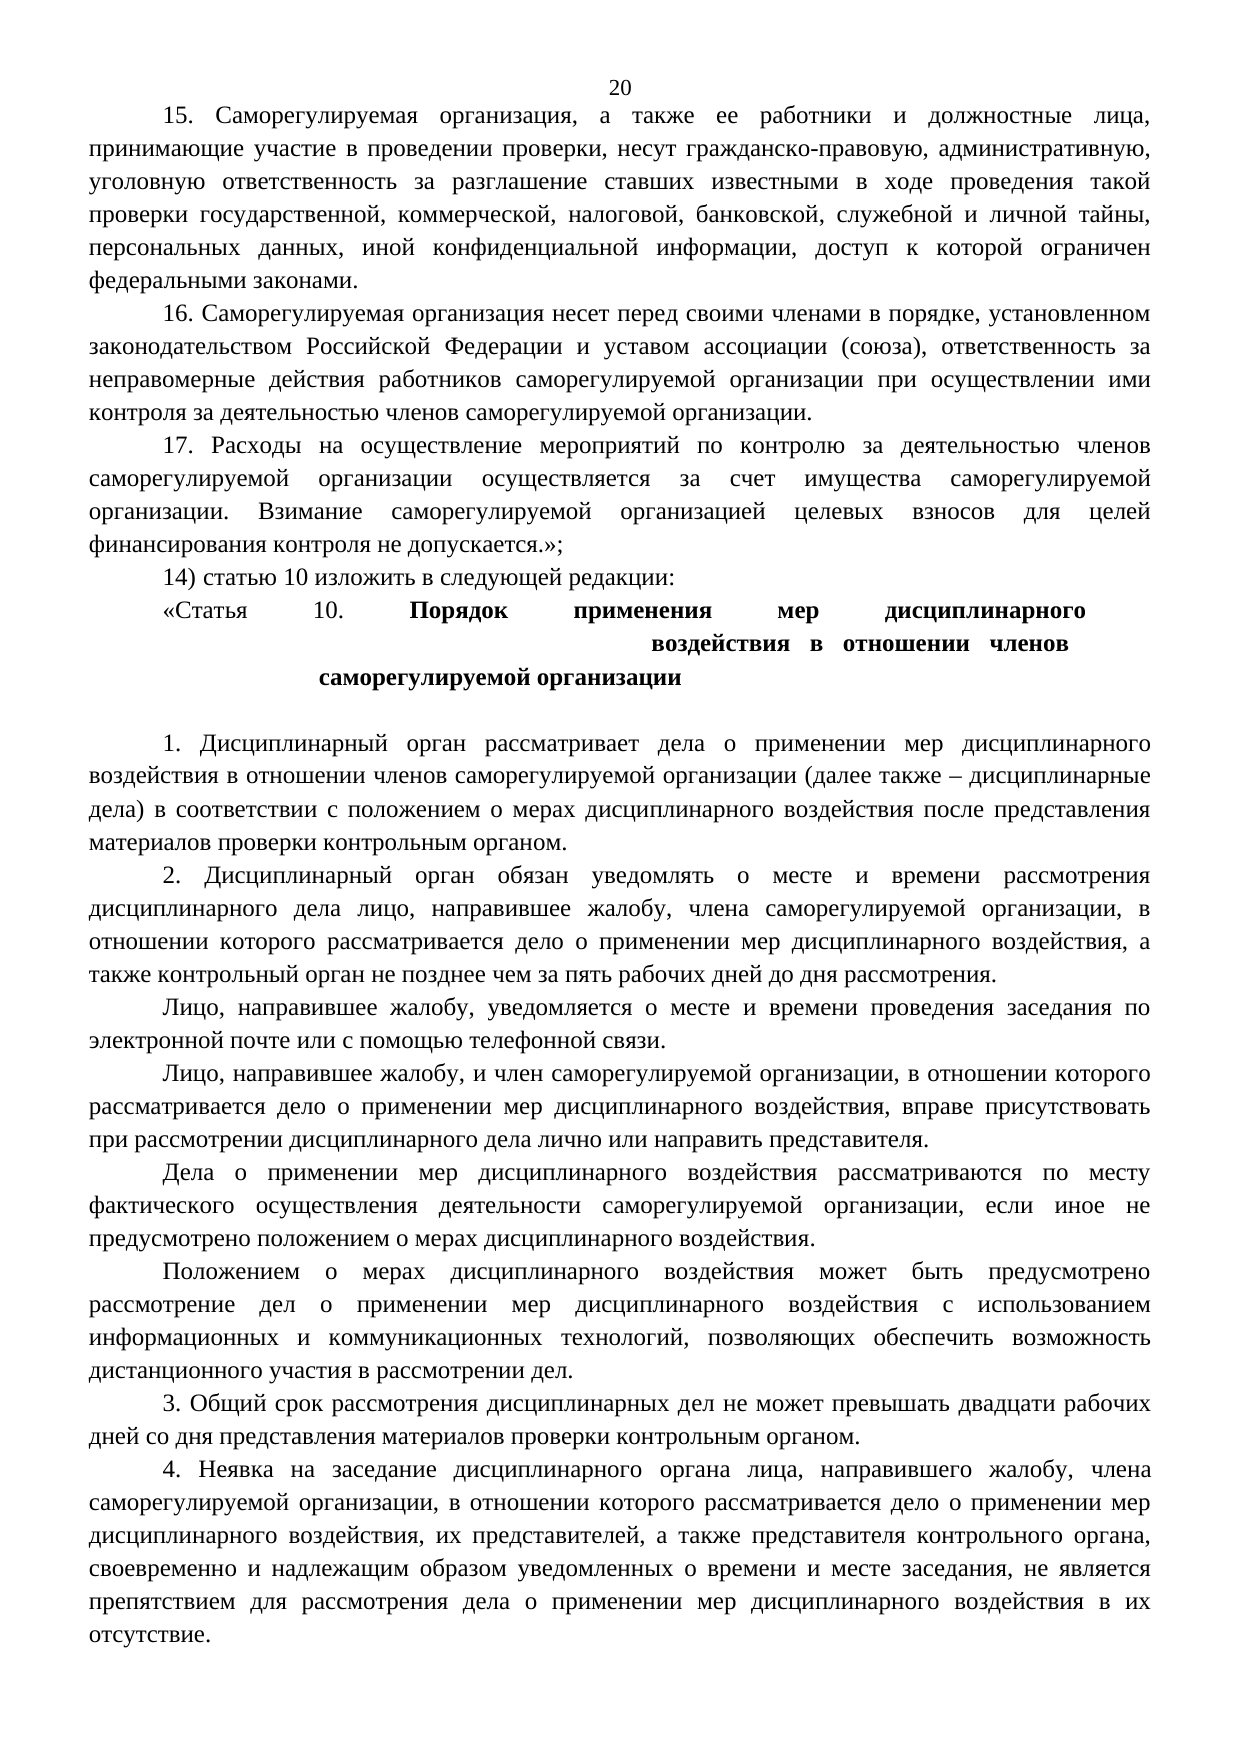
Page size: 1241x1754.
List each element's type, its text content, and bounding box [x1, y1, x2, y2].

text Положением о мерах дисциплинарного воздействия может быть предусмотрено рассмотрение дел о применении мер дисциплинарного воздействия с использованием информационных и коммуникационных технологий, позволяющих обеспечить возможность дистанционного участия в рассмотрении дел. [89, 1256, 1152, 1384]
text Дела о применении мер дисциплинарного воздействия рассматриваются по месту фактического осуществления деятельности саморегулируемой организации, если иное не предусмотрено положением о мерах дисциплинарного воздействия. [89, 1219, 1152, 1252]
text 15. Саморегулируемая организация, а также ее работники и должностные лица, принимающие участие в проведении проверки, несут гражданско-правовую, административную, уголовную ответственность за разглашение ставших известными в ходе проведения такой проверки государственной, коммерческой, налоговой, банковской, служебной и личной тайны, персональных данных, иной конфиденциальной информации, доступ к которой ограничен федеральными законами. [89, 100, 1152, 294]
text 4. Неявка на заседание дисциплинарного органа лица, направившего жалобу, члена саморегулируемой организации, в отношении которого рассматривается дело о применении мер дисциплинарного воздействия, их представителей, а также представителя контрольного органа, своевременно и надлежащим образом уведомленных о времени и месте заседания, не является препятствием для рассмотрения дела о применении мер дисциплинарного воздействия в их отсутствие. [89, 1615, 1152, 1648]
text 3. Общий срок рассмотрения дисциплинарных дел не может превышать двадцати рабочих дней со дня представления материалов проверки контрольным органом. [89, 1388, 1152, 1450]
text 2. Дисциплинарный орган обязан уведомлять о месте и времени рассмотрения дисциплинарного дела лицо, направившее жалобу, члена саморегулируемой организации, в отношении которого рассматривается дело о применении мер дисциплинарного воздействия, а также контрольный орган не позднее чем за пять рабочих дней до дня рассмотрения. [89, 860, 1152, 987]
text «Статья 10. Порядок применения мер дисциплинарного воздействия в отношении членов саморегулируемой организации [162, 596, 1152, 690]
text Лицо, направившее жалобу, уведомляется о месте и времени проведения заседания по электронной почте или с помощью телефонной связи. [89, 992, 1152, 1053]
text 16. Саморегулируемая организация несет перед своими членами в порядке, установленном законодательством Российской Федерации и уставом ассоциации (союза), ответственность за неправомерные действия работников саморегулируемой организации при осуществлении ими контроля за деятельностью членов саморегулируемой организации. [89, 298, 1152, 426]
text 14) статью 10 изложить в следующей редакции: [89, 562, 1152, 591]
text Лицо, направившее жалобу, и член саморегулируемой организации, в отношении которого рассматривается дело о применении мер дисциплинарного воздействия, вправе присутствовать при рассмотрении дисциплинарного дела лично или направить представителя. [89, 1058, 1152, 1153]
text Дела о применении мер дисциплинарного воздействия рассматриваются по месту фактического осуществления деятельности саморегулируемой организации, если иное не предусмотрено положением о мерах дисциплинарного воздействия. [89, 1157, 1152, 1190]
text 1. Дисциплинарный орган рассматривает дела о применении мер дисциплинарного воздействия в отношении членов саморегулируемой организации (далее также – дисциплинарные дела) в соответствии с положением о мерах дисциплинарного воздействия после представления материалов проверки контрольным органом. [89, 728, 1152, 855]
text 17. Расходы на осуществление мероприятий по контролю за деятельностью членов саморегулируемой организации осуществляется за счет имущества саморегулируемой организации. Взимание саморегулируемой организацией целевых взносов для целей финансирования контроля не допускается.»; [89, 430, 1152, 558]
text 4. Неявка на заседание дисциплинарного органа лица, направившего жалобу, члена саморегулируемой организации, в отношении которого рассматривается дело о применении мер дисциплинарного воздействия, их представителей, а также представителя контрольного органа, своевременно и надлежащим образом уведомленных о времени и месте заседания, не является препятствием для рассмотрения дела о применении мер дисциплинарного воздействия в их отсутствие. [89, 1454, 1152, 1487]
